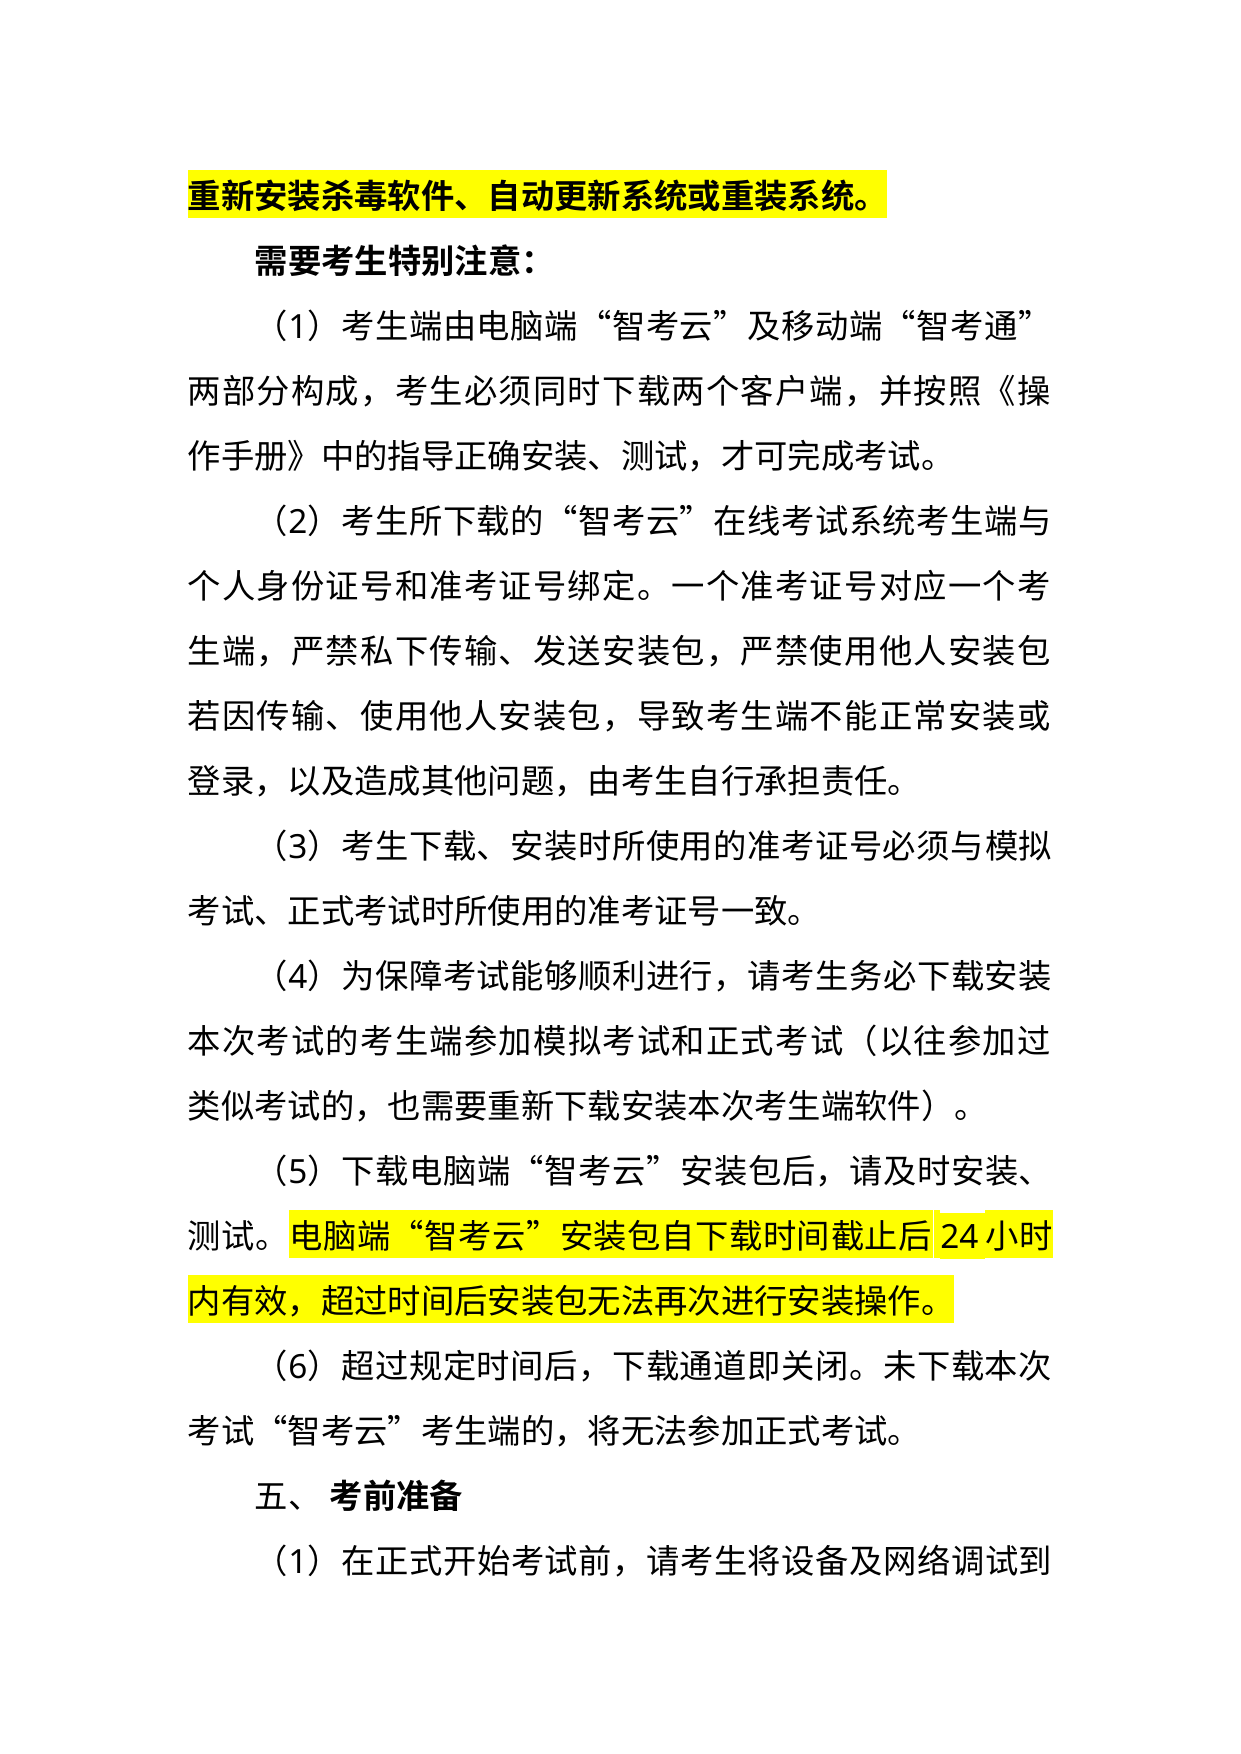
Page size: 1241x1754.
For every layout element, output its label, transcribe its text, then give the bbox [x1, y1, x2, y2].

text （5）下载电脑端“智考云”安装包后，请及时安装、测试。电脑端“智考云”安装包自下载时间截止后24小时内有效，超过时间后安装包无法再次进行安装操作。 [187, 1137, 1053, 1332]
text （6）超过规定时间后，下载通道即关闭。未下载本次考试“智考云”考生端的，将无法参加正式考试。 [187, 1332, 1053, 1462]
text （4）为保障考试能够顺利进行，请考生务必下载安装本次考试的考生端参加模拟考试和正式考试（以往参加过类似考试的，也需要重新下载安装本次考生端软件）。 [187, 942, 1053, 1137]
list 考前准备 [254, 1462, 1053, 1527]
text 需要考生特别注意： [187, 227, 1053, 292]
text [187, 162, 1053, 227]
text （2）考生所下载的“智考云”在线考试系统考生端与个人身份证号和准考证号绑定。一个准考证号对应一个考生端，严禁私下传输、发送安装包，严禁使用他人安装包。若因传输、使用他人安装包，导致考生端不能正常安装或登录，以及造成其他问题，由考生自行承担责任。 [187, 487, 1053, 812]
text （3）考生下载、安装时所使用的准考证号必须与模拟考试、正式考试时所使用的准考证号一致。 [187, 812, 1053, 942]
text （1）考生端由电脑端“智考云”及移动端“智考通”两部分构成，考生必须同时下载两个客户端，并按照《操作手册》中的指导正确安装、测试，才可完成考试。 [187, 292, 1053, 487]
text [187, 1527, 1053, 1592]
